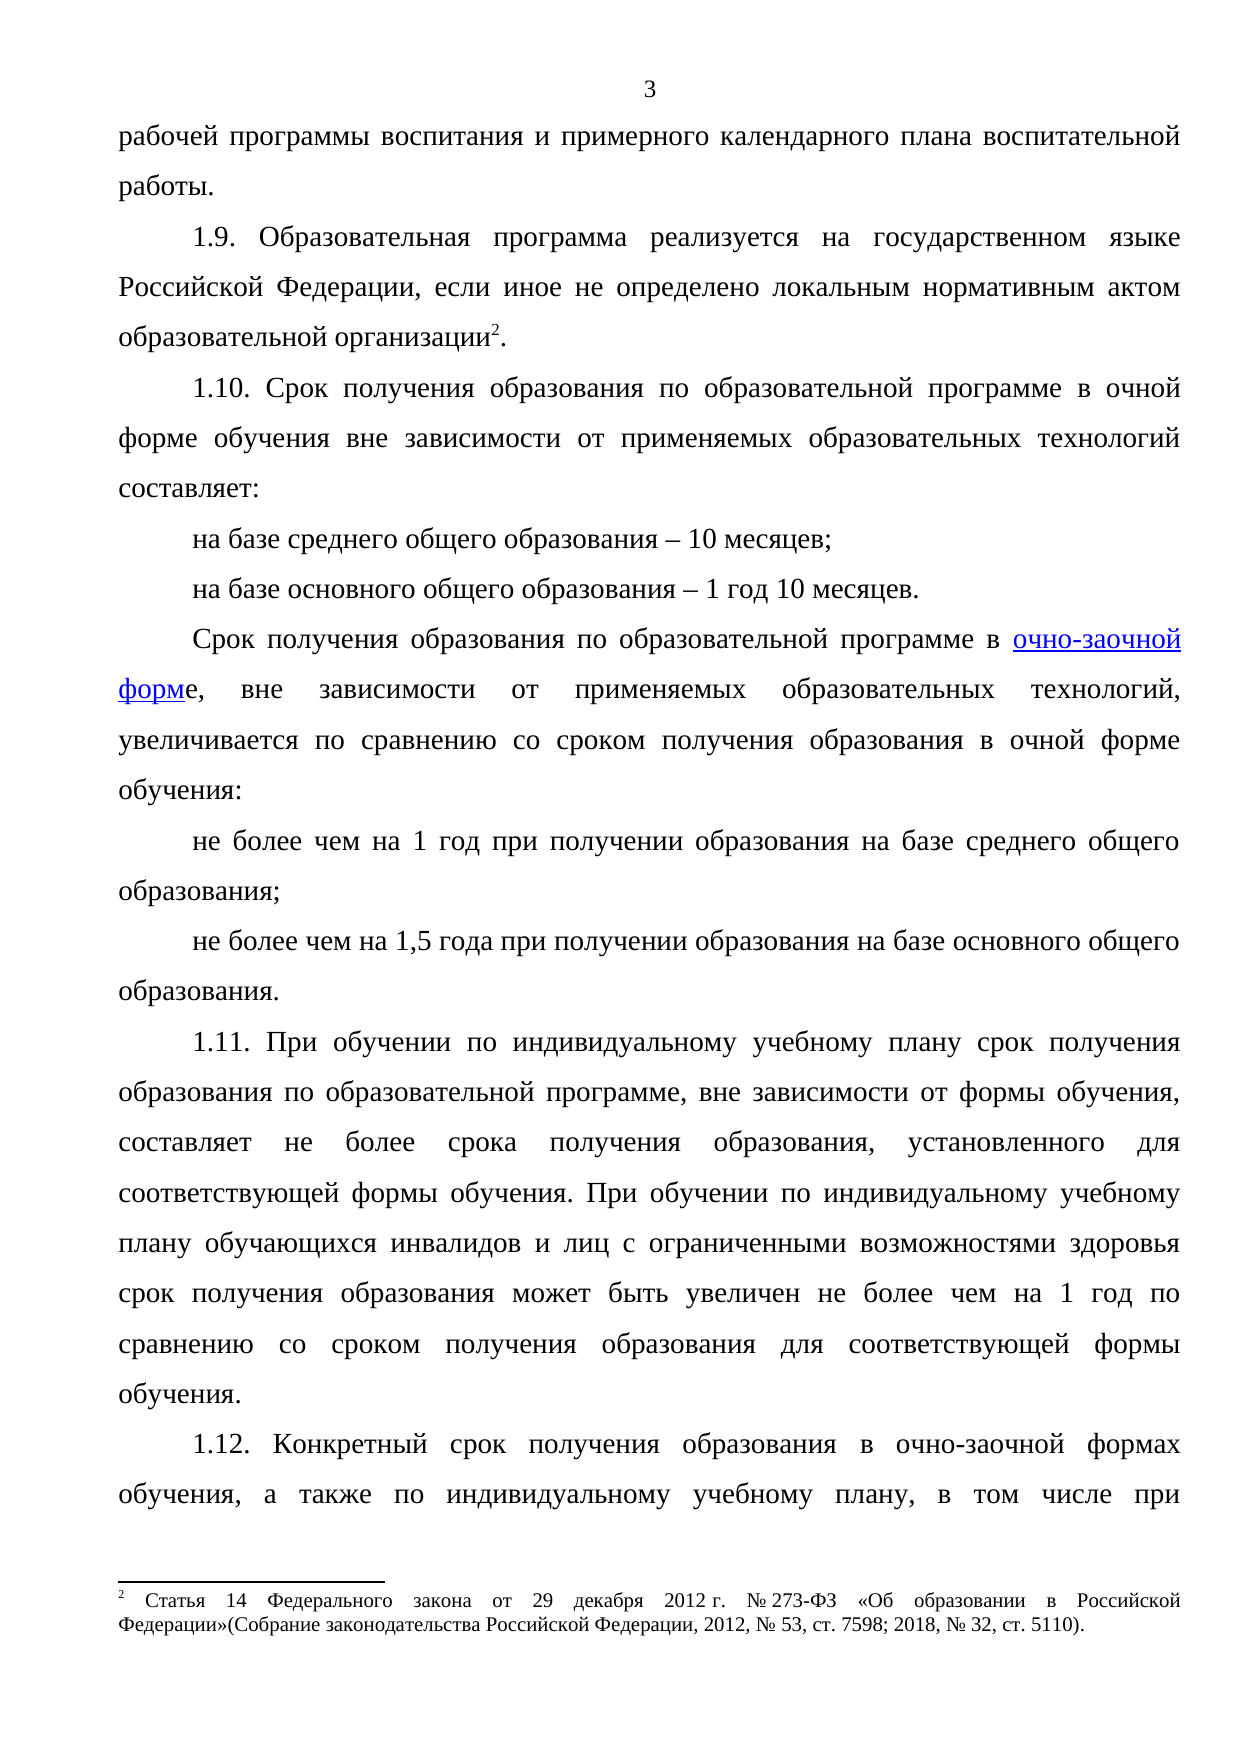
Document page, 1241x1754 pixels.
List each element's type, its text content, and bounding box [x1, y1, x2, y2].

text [118, 118, 1181, 202]
text не более чем на 1 год при получении образования на базе среднего общего образования; [118, 823, 1181, 906]
text 1.9. Образовательная программа реализуется на государственном языке Российской Федерации, если иное не определено локальным нормативным актом образовательной организации. [118, 219, 1181, 353]
text 1.10. Срок получения образования по образовательной программе в очной форме обучения вне зависимости от применяемых образовательных технологий составляет: [118, 370, 1181, 504]
text Срок получения образования по образовательной программе в очно-заочной форме, вне зависимости от применяемых образовательных технологий, увеличивается по сравнению со сроком получения образования в очной форме обучения: [118, 621, 1181, 806]
text на базе основного общего образования – 1 год 10 месяцев. [118, 571, 1181, 604]
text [118, 1426, 1181, 1510]
text не более чем на 1,5 года при получении образования на базе основного общего образования. [118, 923, 1181, 1007]
text на базе среднего общего образования – 10 месяцев; [118, 521, 1181, 554]
text 1.11. При обучении по индивидуальному учебному плану срок получения образования по образовательной программе, вне зависимости от формы обучения, составляет не более срока получения образования, установленного для соответствующей формы обучения. При обучении по индивидуальному учебному плану обучающихся инвалидов и лиц с ограниченными возможностями здоровья срок получения образования может быть увеличен не более чем на 1 год по сравнению со сроком получения образования для соответствующей формы обучения. [118, 1024, 1181, 1409]
